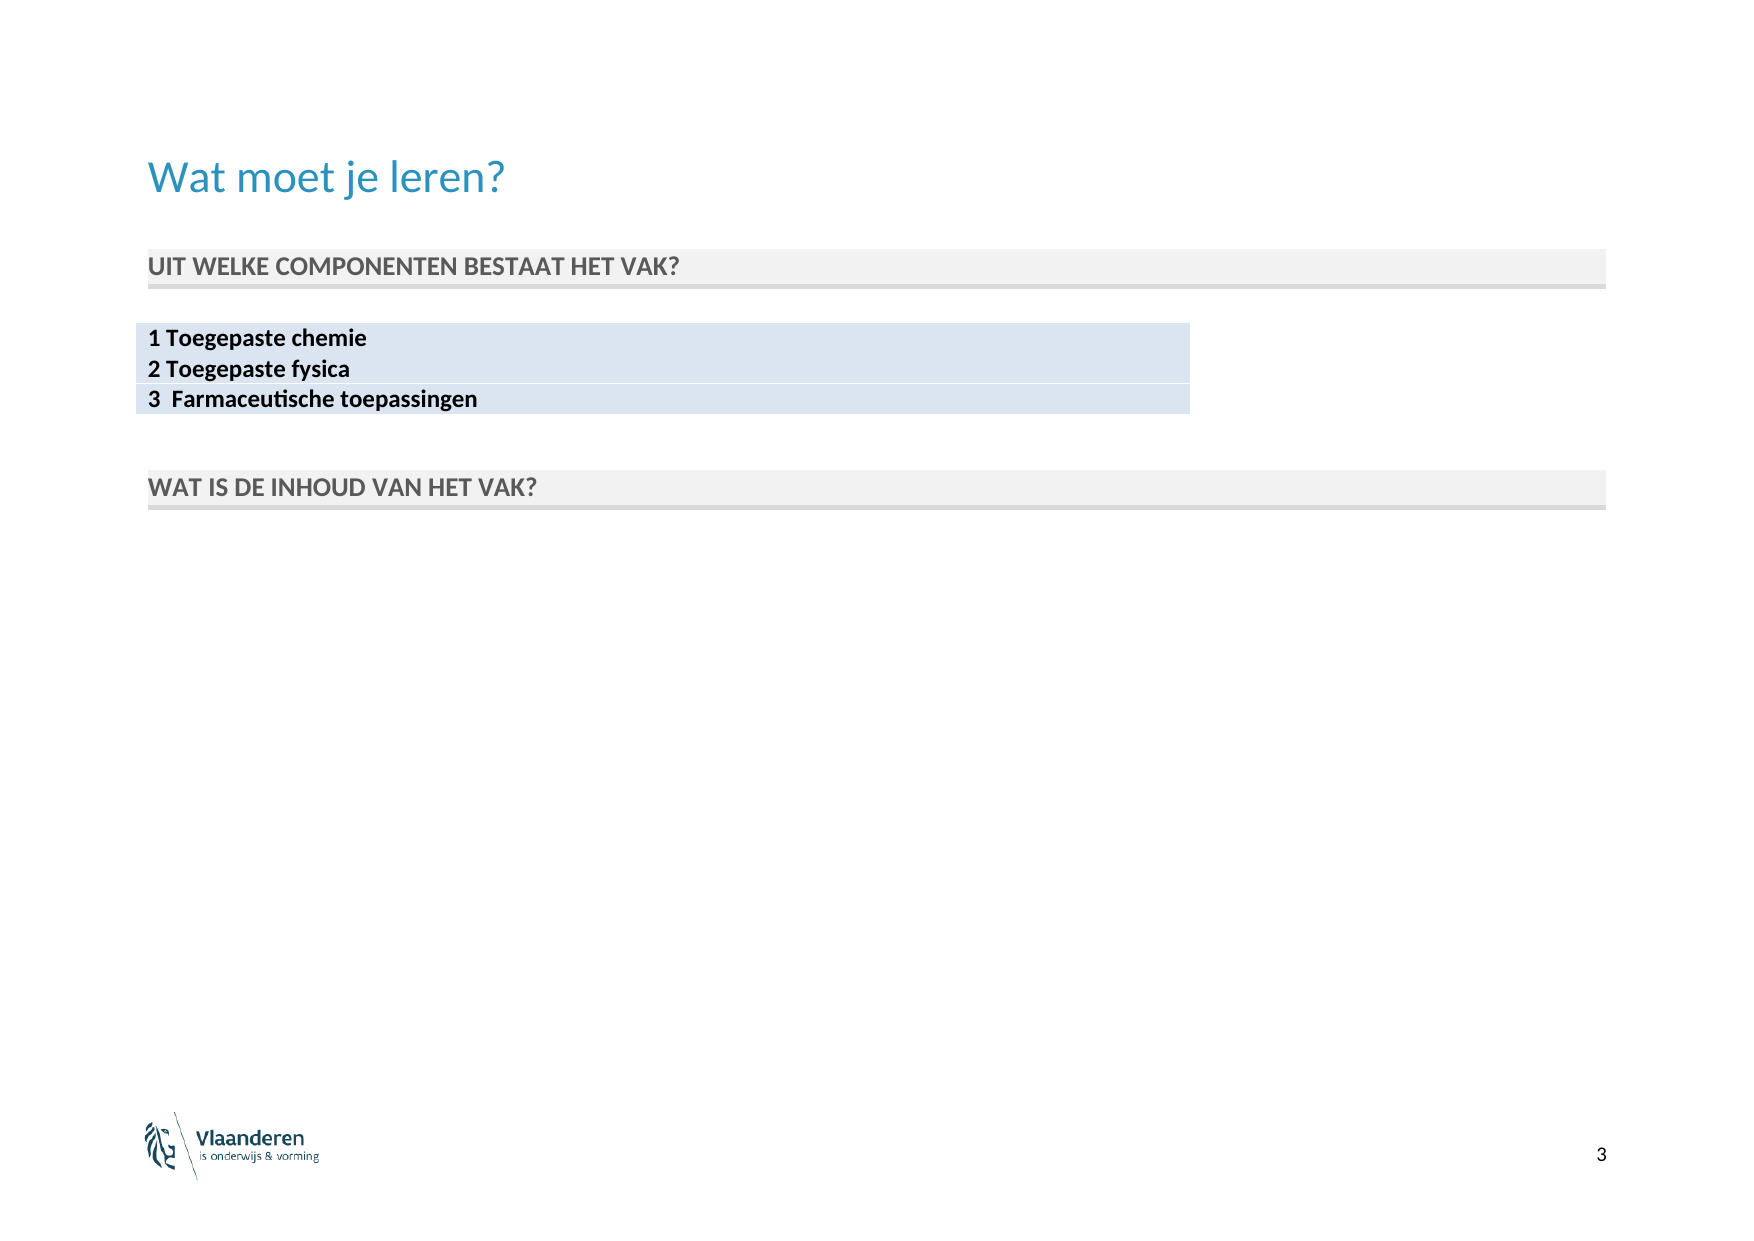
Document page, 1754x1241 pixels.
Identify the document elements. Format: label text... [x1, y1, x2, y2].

text uit welke componenten bestaat het vak? [148, 249, 1606, 284]
table_cell 2 Toegepaste fysica [136, 353, 1190, 383]
text Wat moet je leren? [148, 148, 1606, 203]
text wat is de inhoud van het vak? [148, 470, 1606, 505]
table_header 1 Toegepaste chemie [136, 323, 1190, 353]
picture [144, 1112, 327, 1180]
table_cell 3 Farmaceutische toepassingen [136, 384, 1190, 414]
